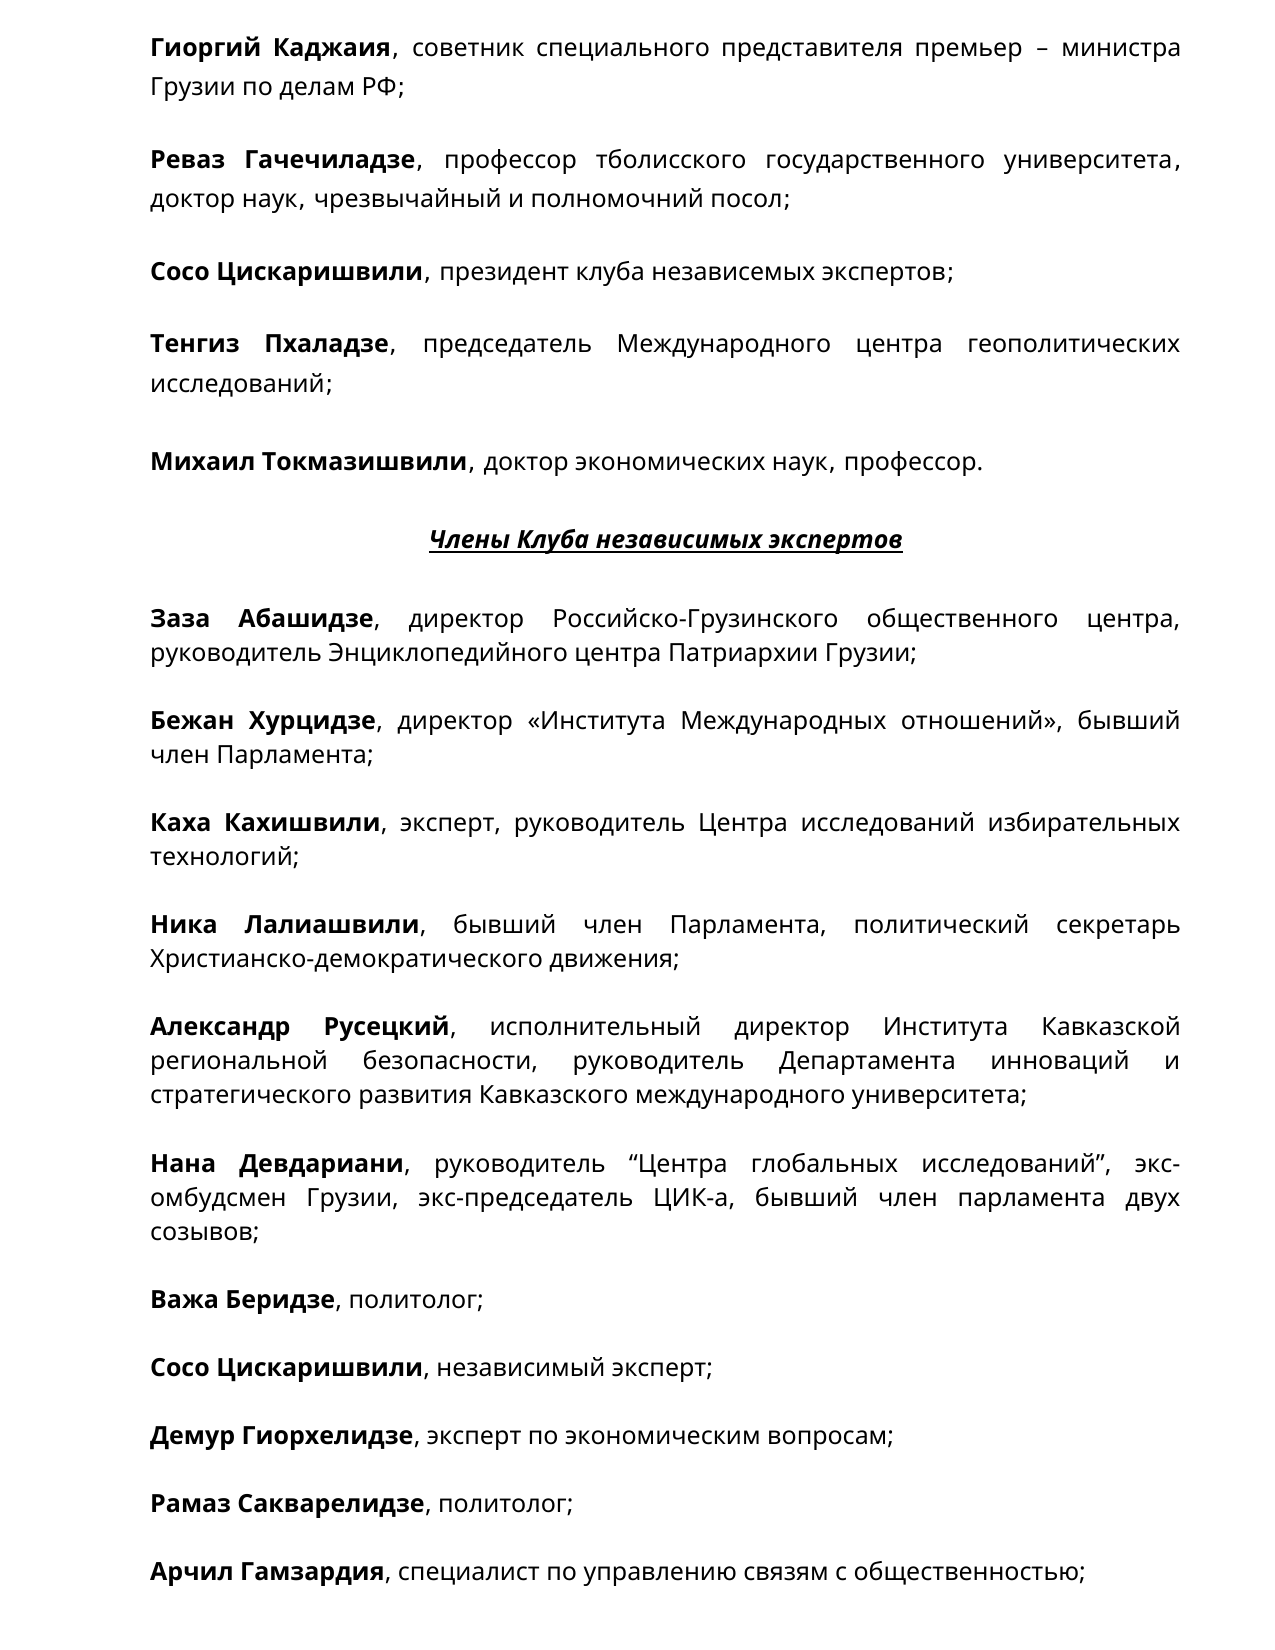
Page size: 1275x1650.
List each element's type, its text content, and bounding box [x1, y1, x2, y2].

list Демур Гиорхелидзе, эксперт по экономическим вопросам; [150, 1418, 1181, 1452]
list Нана Девдариани, руководитель “Центра глобальных исследований”, экс- омбудсмен Грузии, экс-председатель ЦИК-а, бывший член парламента двух созывов; [150, 1145, 1181, 1247]
list Реваз Гачечиладзе, профессор тболисского государственного университета, доктор наук, чрезвычайный и полномочний посол; [150, 141, 1181, 215]
list Рамаз Сакварелидзе, политолог; [150, 1486, 1181, 1520]
list Заза Абашидзе, директор Российско-Грузинского общественного центра, руководитель Энциклопедийного центра Патриархии Грузии; [150, 600, 1181, 668]
list Сосо Цискаришвили, независимый эксперт; [150, 1349, 1181, 1384]
list Арчил Гамзардия, специалист по управлению связям с общественностью; [150, 1554, 1181, 1588]
list Ника Лалиашвили, бывший член Парламента, политический секретарь Христианско-демократического движения; [150, 907, 1181, 975]
list Бежан Хурцидзе, директор «Института Международных отношений», бывший член Парламента; [150, 702, 1181, 771]
list Тенгиз Пхаладзе, председатель Международного центра геополитических исследований; [150, 326, 1181, 399]
list Члены Клуба независимых экспертов [150, 522, 1181, 556]
list Каха Кахишвили, эксперт, руководитель Центра исследований избирательных технологий; [150, 804, 1181, 873]
list Александр Русецкий, исполнительный директор Института Кавказской региональной безопасности, руководитель Департамента инноваций и стратегического развития Кавказского международного университета; [150, 1009, 1181, 1111]
list Гиоргий Каджаия, советник специального представителя премьер – министра Грузии по делам РФ; [150, 29, 1181, 103]
list Михаил Токмазишвили, доктор экономических наук, профессор. [150, 443, 1181, 478]
list Сосо Цискаришвили, президент клуба независемых экспертов; [150, 253, 1181, 287]
list Важа Беридзе, политолог; [150, 1281, 1181, 1316]
